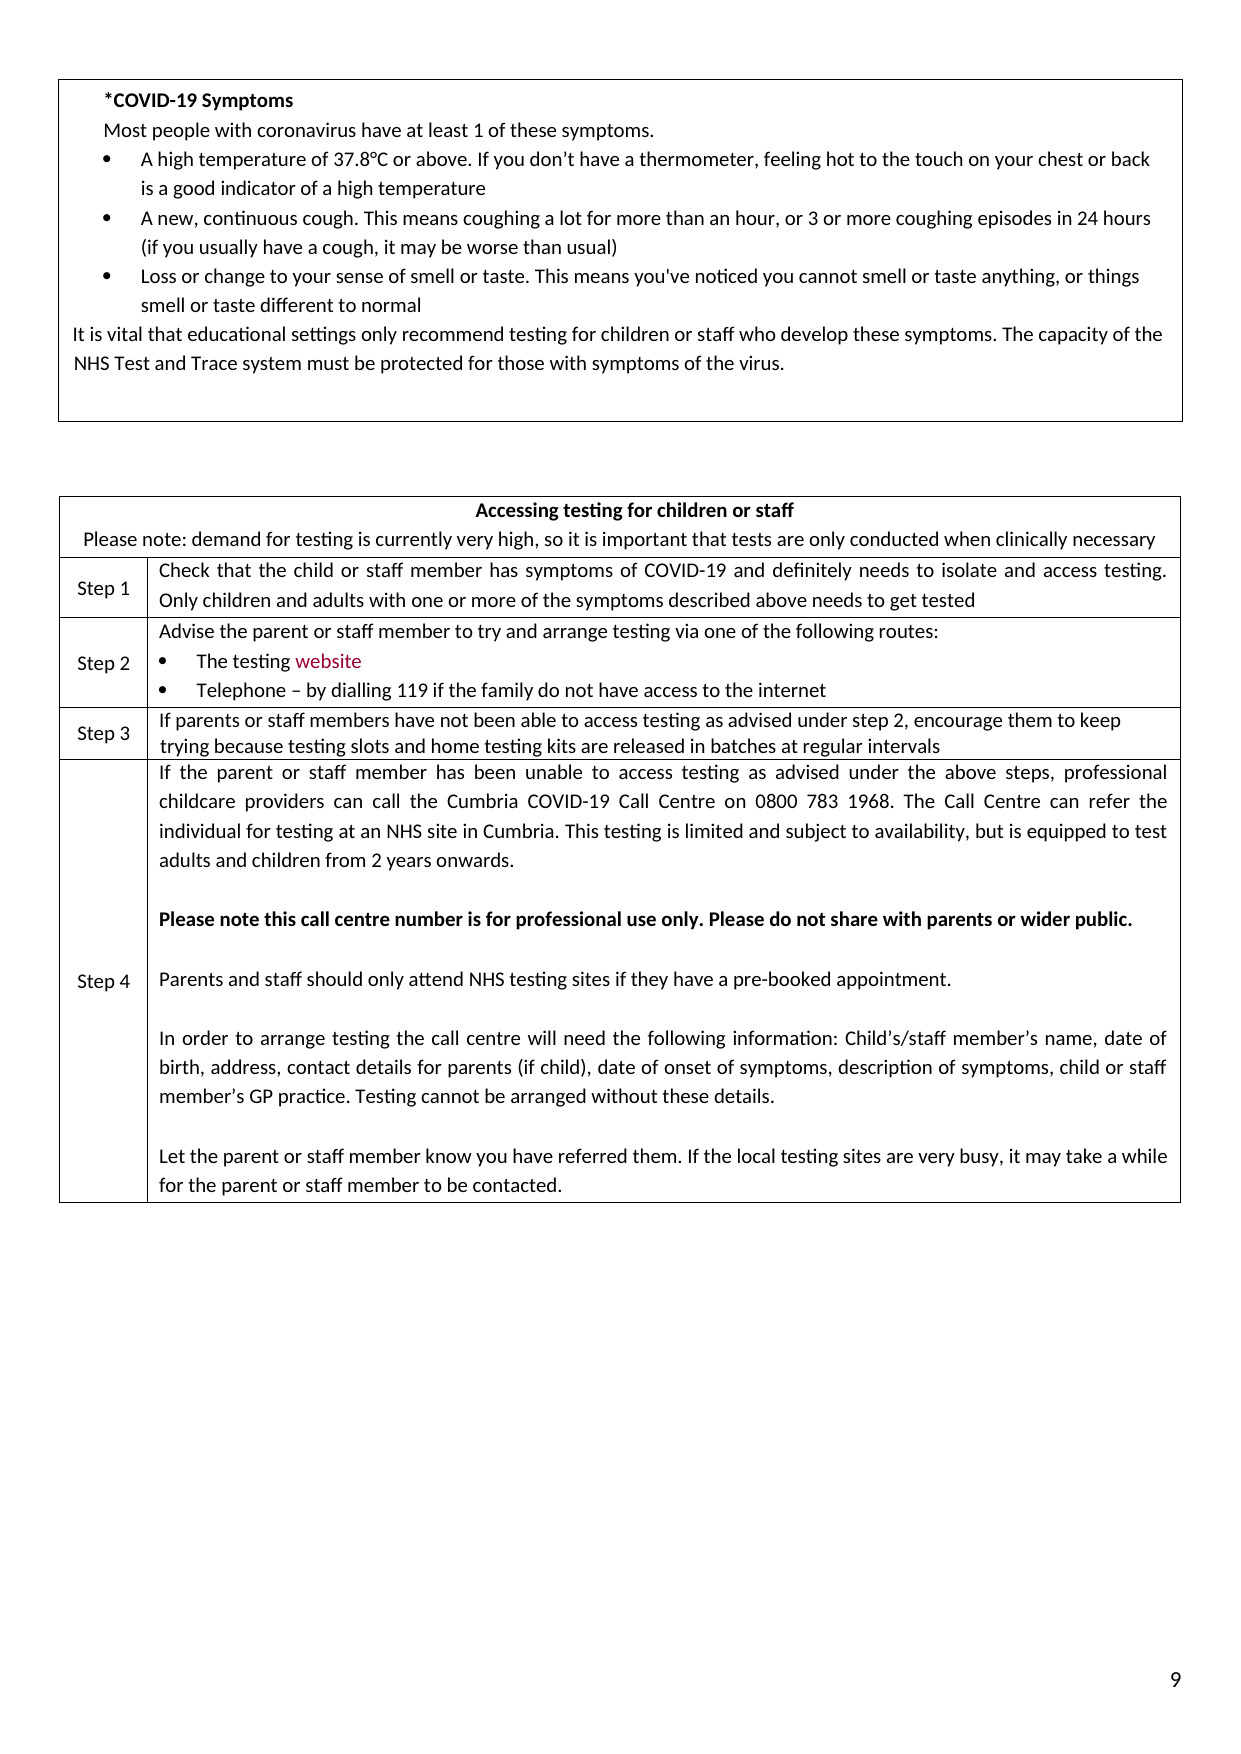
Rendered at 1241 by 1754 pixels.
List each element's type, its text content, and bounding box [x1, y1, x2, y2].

table_header Accessing testing for children or staff Please note: demand for testing is currently very high, so it is important that tests are only conducted when clinically necessary [60, 497, 1180, 557]
table_cell Check that the child or staff member has symptoms of COVID-19 and definitely needs to isolate and access testing. Only children and adults with one or more of the symptoms described above needs to get tested [148, 558, 1180, 617]
table_cell If the parent or staff member has been unable to access testing as advised under the above steps, professional childcare providers can call the Cumbria COVID-19 Call Centre on 0800 783 1968. The Call Centre can refer the individual for testing at an NHS site in Cumbria. This testing is limited and subject to availability, but is equipped to test adults and children from 2 years onwards. Please note this call centre number is for professional use only. Please do not share with parents or wider public. Parents and staff should only attend NHS testing sites if they have a pre-booked appointment. In order to arrange testing the call centre will need the following information: Child’s/staff member’s name, date of birth, address, contact details for parents (if child), date of onset of symptoms, description of symptoms, child or staff member’s GP practice. Testing cannot be arranged without these details. Let the parent or staff member know you have referred them. If the local testing sites are very busy, it may take a while for the parent or staff member to be contacted. [148, 760, 1180, 1202]
table_cell Step 3 [60, 708, 147, 758]
table_cell Advise the parent or staff member to try and arrange testing via one of the following routes: The testing website Telephone – by dialling 119 if the family do not have access to the internet [148, 618, 1180, 707]
table_cell Step 4 [60, 760, 147, 1202]
table_cell Step 1 [60, 558, 147, 617]
table_cell Step 2 [60, 618, 147, 707]
table_cell If parents or staff members have not been able to access testing as advised under step 2, encourage them to keep trying because testing slots and home testing kits are released in batches at regular intervals [148, 708, 1180, 758]
